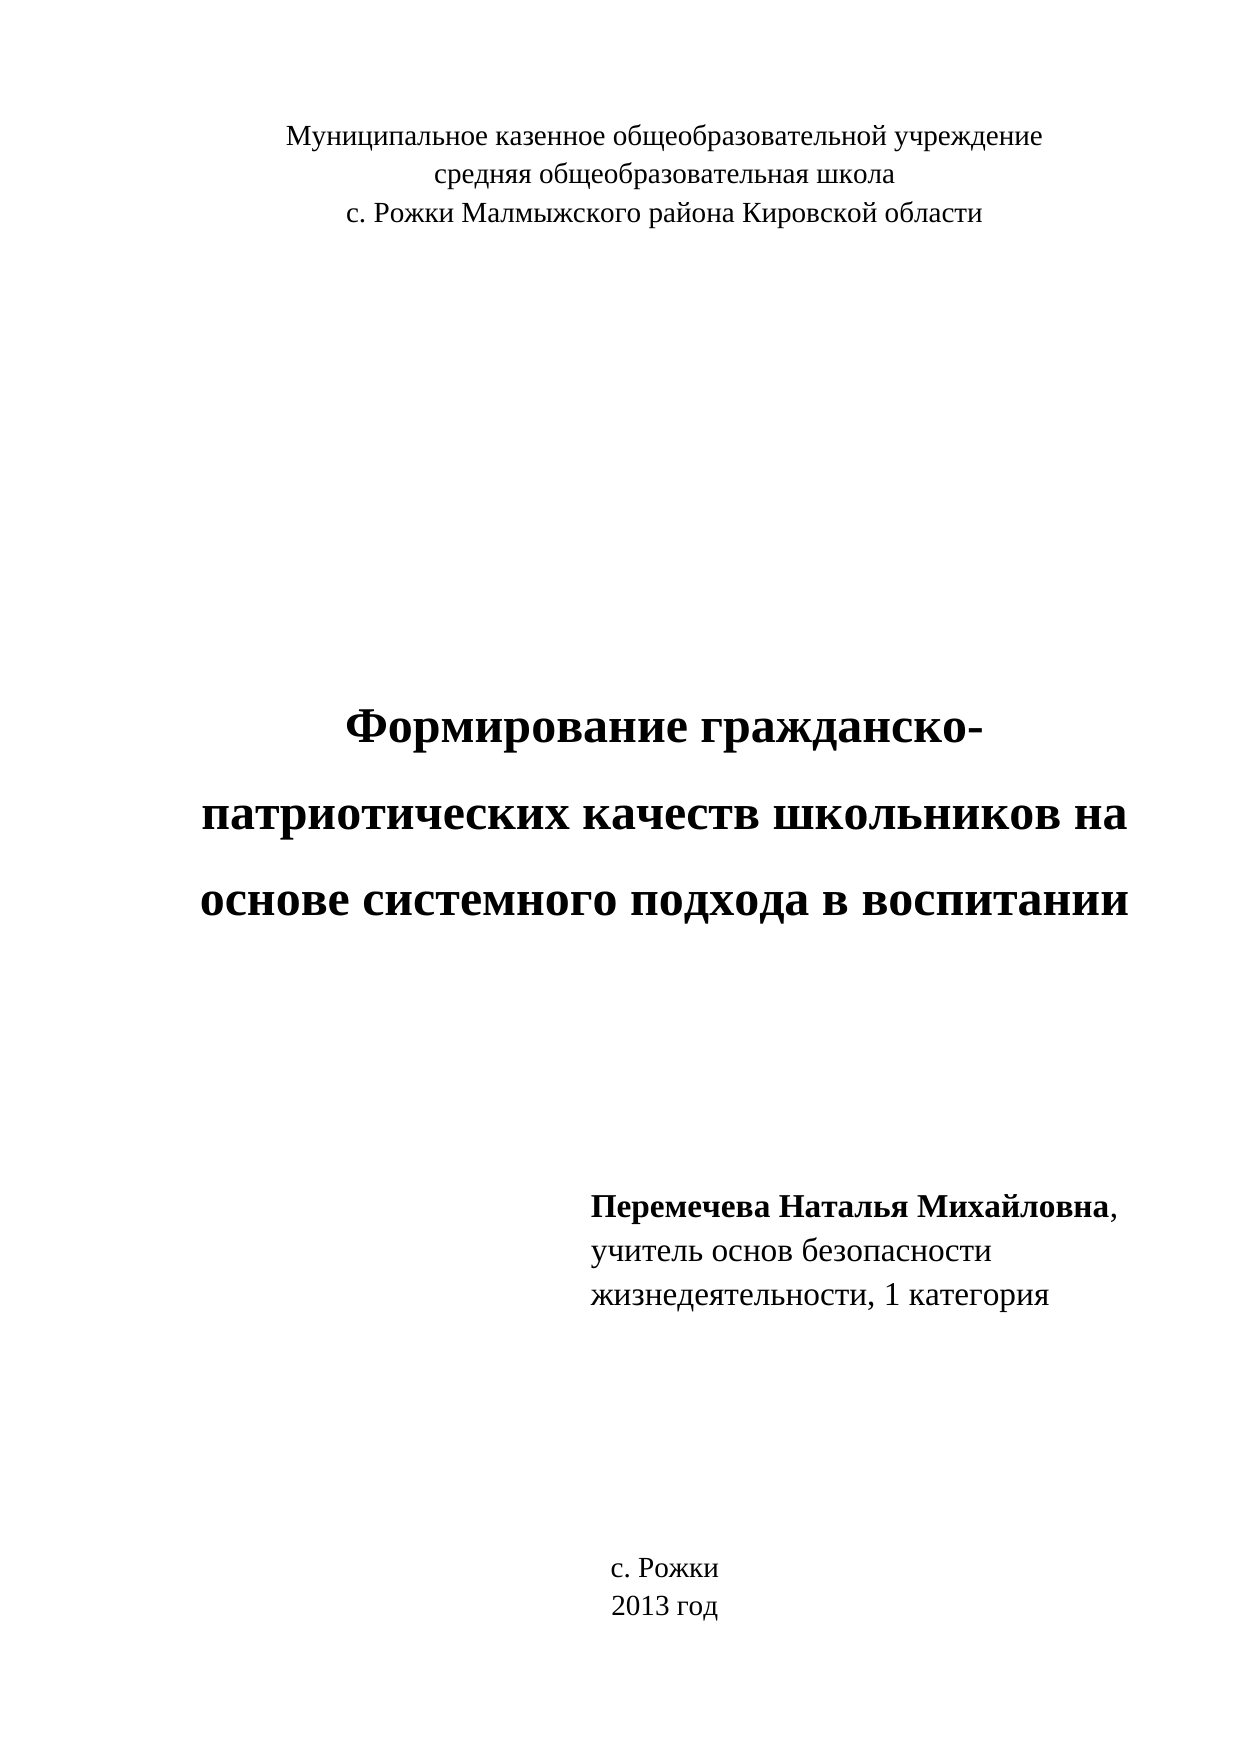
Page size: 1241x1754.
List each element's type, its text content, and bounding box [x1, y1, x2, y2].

text 2013 год [177, 1588, 1152, 1622]
text с. Рожки [177, 1550, 1152, 1583]
text Формирование гражданско-патриотических качеств школьников на основе системного подхода в воспитании [177, 696, 1152, 926]
text Муниципальное казенное общеобразовательной учреждение [177, 118, 1152, 152]
text Перемечева Наталья Михайловна, учитель основ безопасности жизнедеятельности, 1 категория [591, 1186, 1152, 1313]
text средняя общеобразовательная школа [177, 157, 1152, 190]
text с. Рожки Малмыжского района Кировской области [177, 195, 1152, 229]
